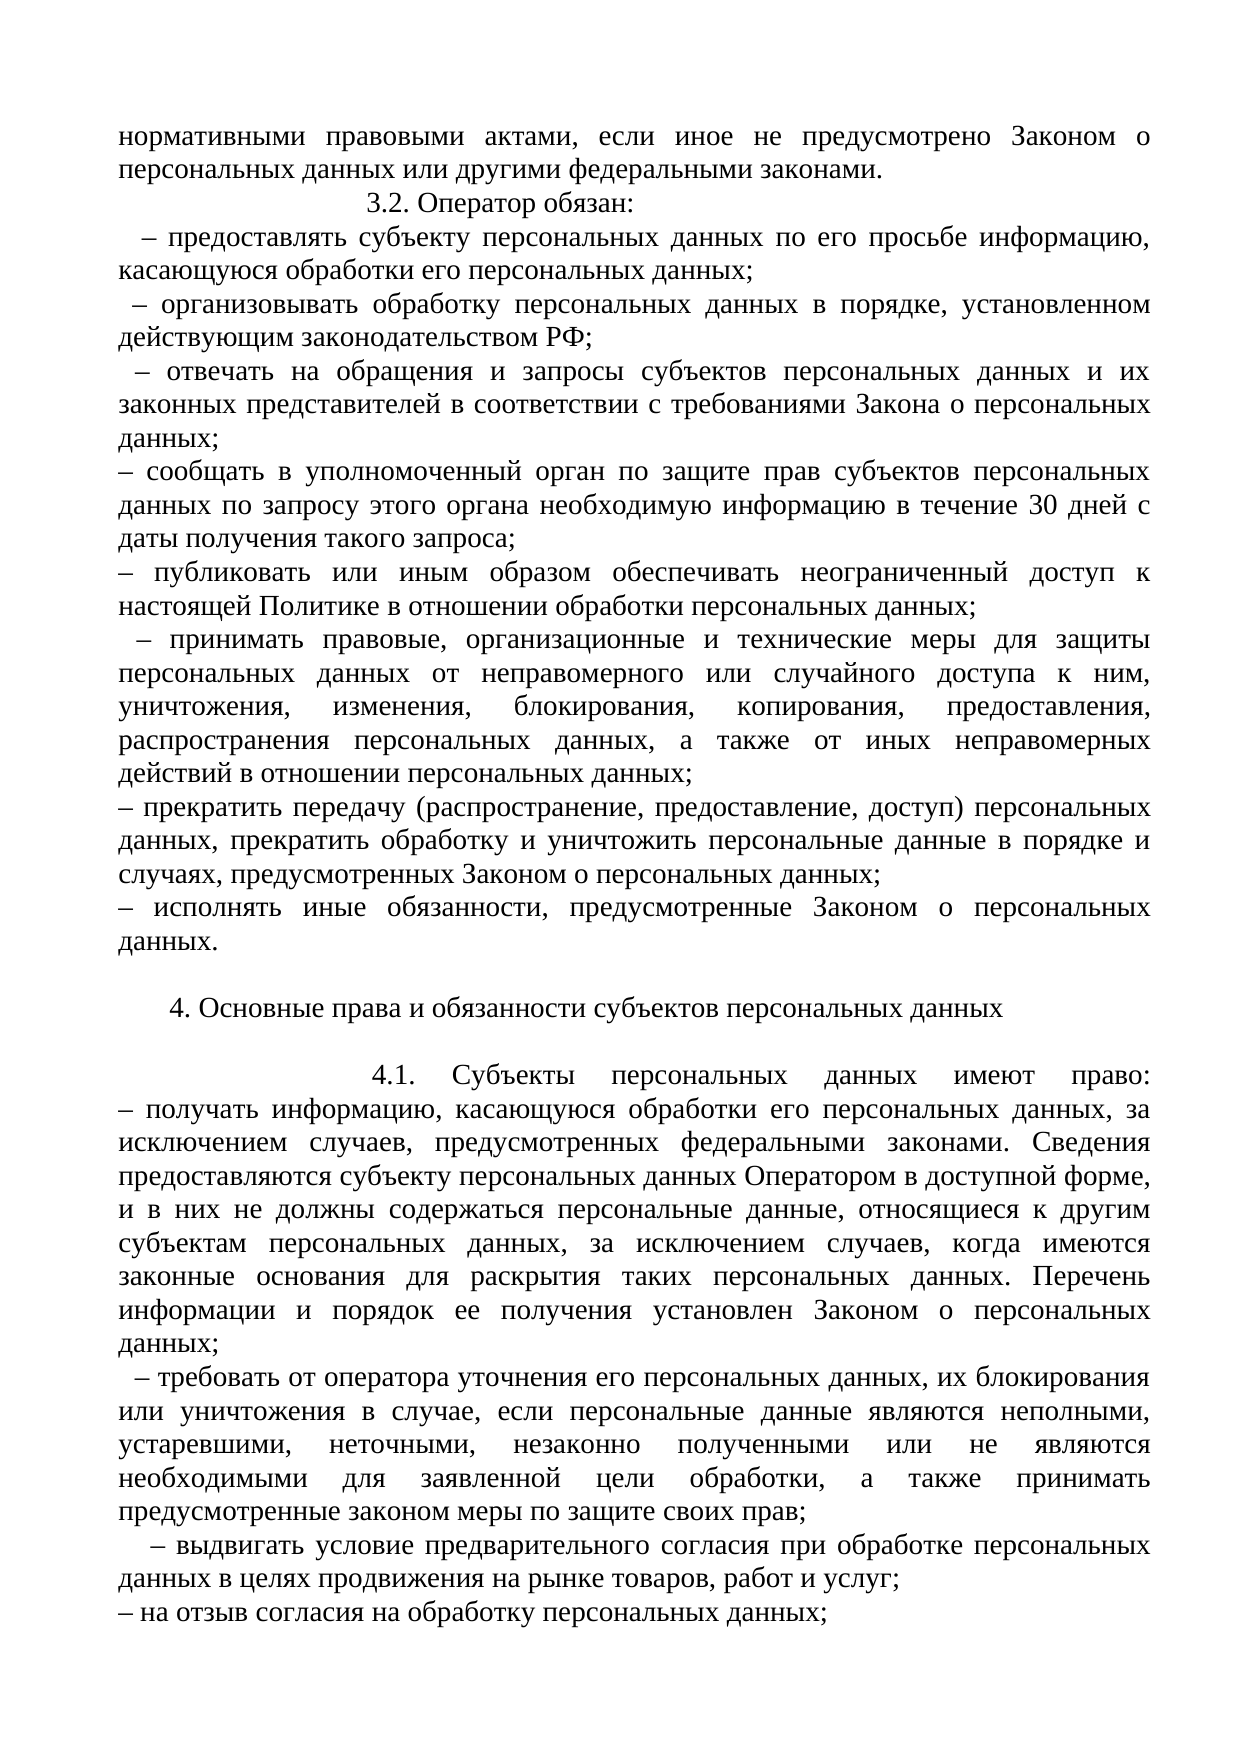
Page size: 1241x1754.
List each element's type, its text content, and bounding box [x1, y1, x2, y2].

text – на отзыв согласия на обработку персональных данных; [118, 1594, 1152, 1627]
text 3.2. Оператор обязан: [118, 185, 1152, 219]
text – предоставлять субъекту персональных данных по его просьбе информацию, касающуюся обработки его персональных данных; [118, 219, 1152, 286]
text – принимать правовые, организационные и технические меры для защиты персональных данных от неправомерного или случайного доступа к ним, уничтожения, изменения, блокирования, копирования, предоставления, распространения персональных данных, а также от иных неправомерных действий в отношении персональных данных; [118, 621, 1152, 789]
text 4. Основные права и обязанности субъектов персональных данных [118, 990, 1152, 1024]
text – публиковать или иным образом обеспечивать неограниченный доступ к настоящей Политике в отношении обработки персональных данных; [118, 554, 1152, 621]
text – организовывать обработку персональных данных в порядке, установленном действующим законодательством РФ; [118, 286, 1152, 353]
text – прекратить передачу (распространение, предоставление, доступ) персональных данных, прекратить обработку и уничтожить персональные данные в порядке и случаях, предусмотренных Законом о персональных данных; [118, 789, 1152, 889]
text – исполнять иные обязанности, предусмотренные Законом о персональных данных. [118, 889, 1152, 957]
text 4.1. Субъекты персональных данных имеют право: – получать информацию, касающуюся обработки его персональных данных, за исключением случаев, предусмотренных федеральными законами. Сведения предоставляются субъекту персональных данных Оператором в доступной форме, и в них не должны содержаться персональные данные, относящиеся к другим субъектам персональных данных, за исключением случаев, когда имеются законные основания для раскрытия таких персональных данных. Перечень информации и порядок ее получения установлен Законом о персональных данных; – требовать от оператора уточнения его персональных данных, их блокирования или уничтожения в случае, если персональные данные являются неполными, устаревшими, неточными, незаконно полученными или не являются необходимыми для заявленной цели обработки, а также принимать предусмотренные законом меры по защите своих прав; [118, 1057, 1152, 1527]
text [118, 118, 1152, 185]
text – выдвигать условие предварительного согласия при обработке персональных данных в целях продвижения на рынке товаров, работ и услуг; [118, 1527, 1152, 1594]
text – отвечать на обращения и запросы субъектов персональных данных и их законных представителей в соответствии с требованиями Закона о персональных данных; – сообщать в уполномоченный орган по защите прав субъектов персональных данных по запросу этого органа необходимую информацию в течение 30 дней с даты получения такого запроса; [118, 353, 1152, 554]
